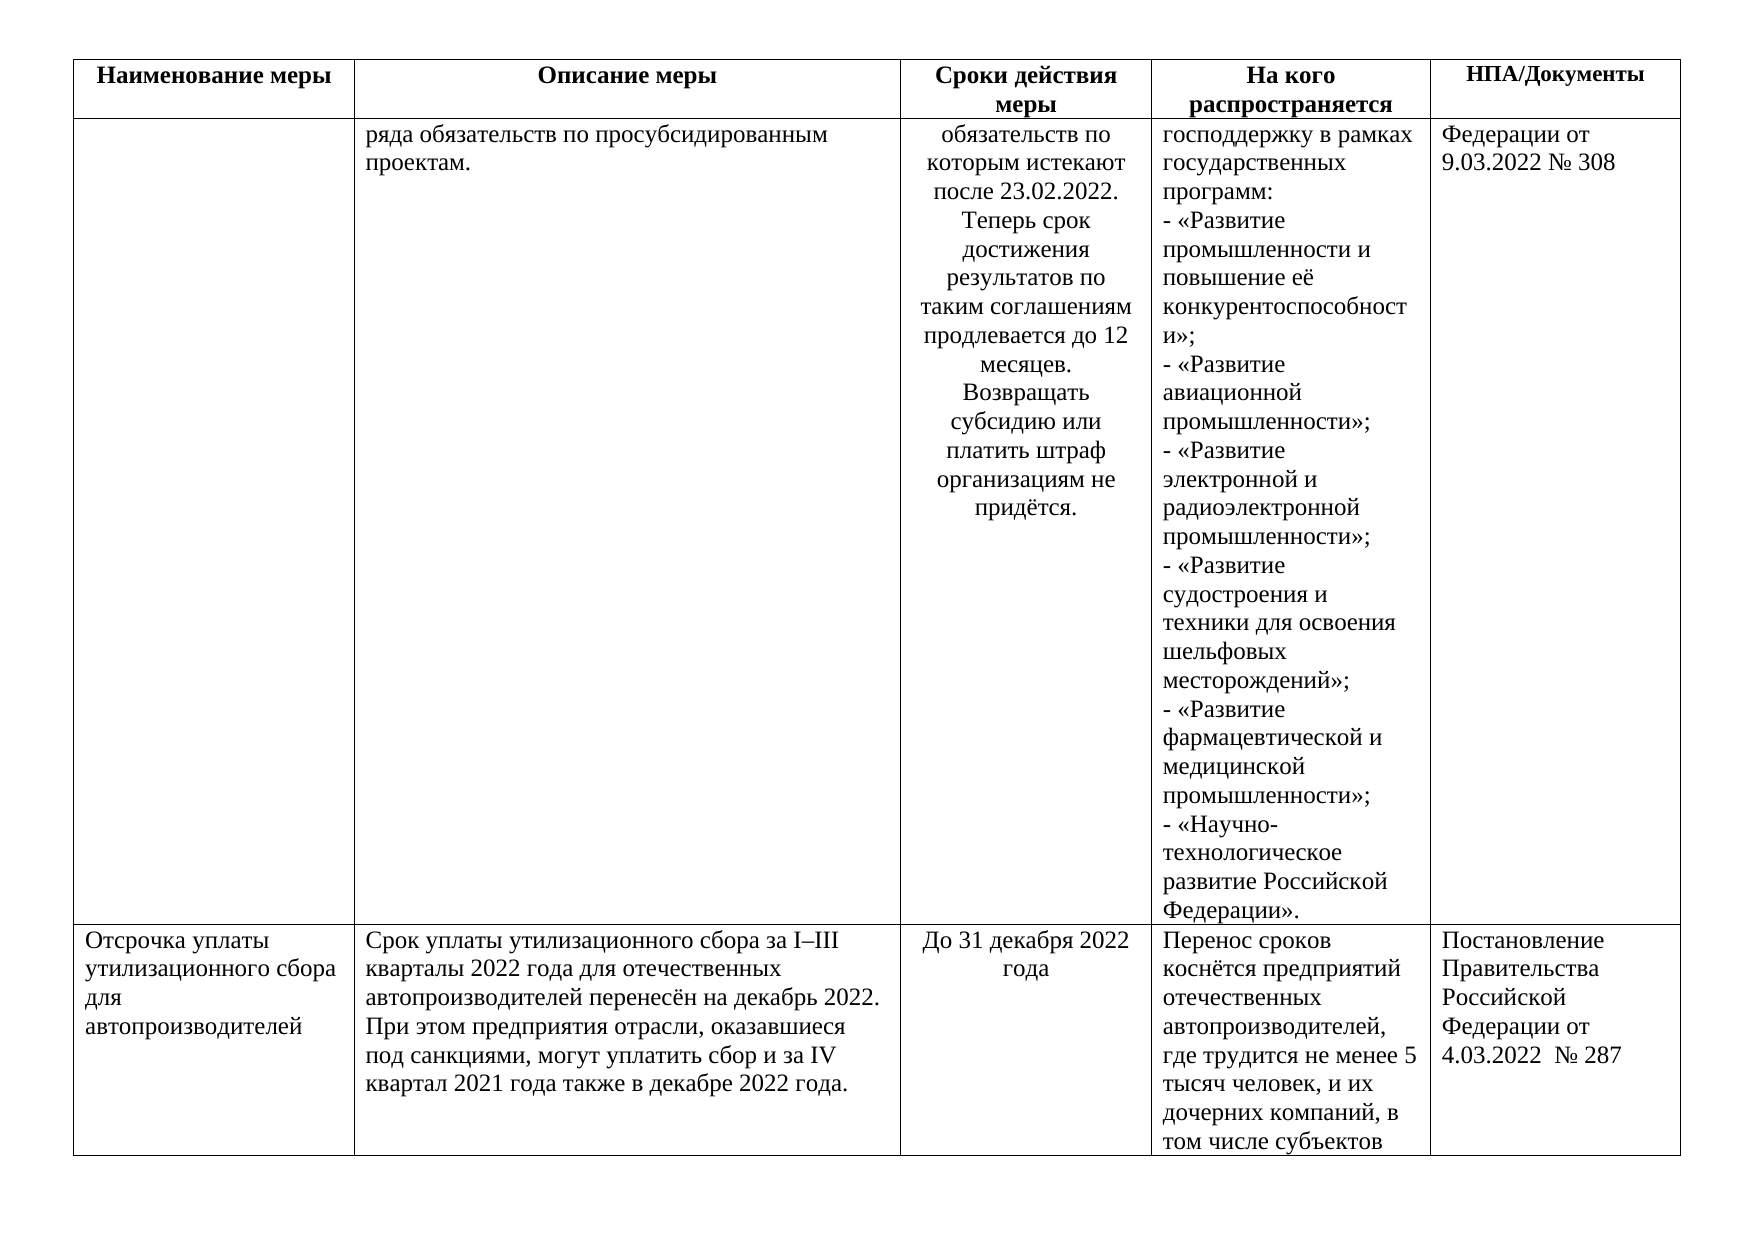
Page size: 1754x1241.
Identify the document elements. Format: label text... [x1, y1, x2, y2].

table_header Наименование меры [74, 60, 354, 118]
table_header Описание меры [355, 60, 900, 118]
table_cell До 31 декабря 2022 года [901, 925, 1151, 1155]
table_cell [355, 119, 900, 924]
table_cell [74, 925, 354, 1155]
table_header НПА/Документы [1431, 60, 1680, 118]
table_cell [1152, 119, 1430, 924]
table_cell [74, 119, 354, 924]
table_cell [1431, 119, 1680, 924]
table_header На кого распространяется [1152, 60, 1430, 118]
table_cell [1431, 925, 1680, 1155]
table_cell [901, 119, 1151, 924]
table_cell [1152, 925, 1430, 1155]
table_header Сроки действия меры [901, 60, 1151, 118]
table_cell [355, 925, 900, 1155]
